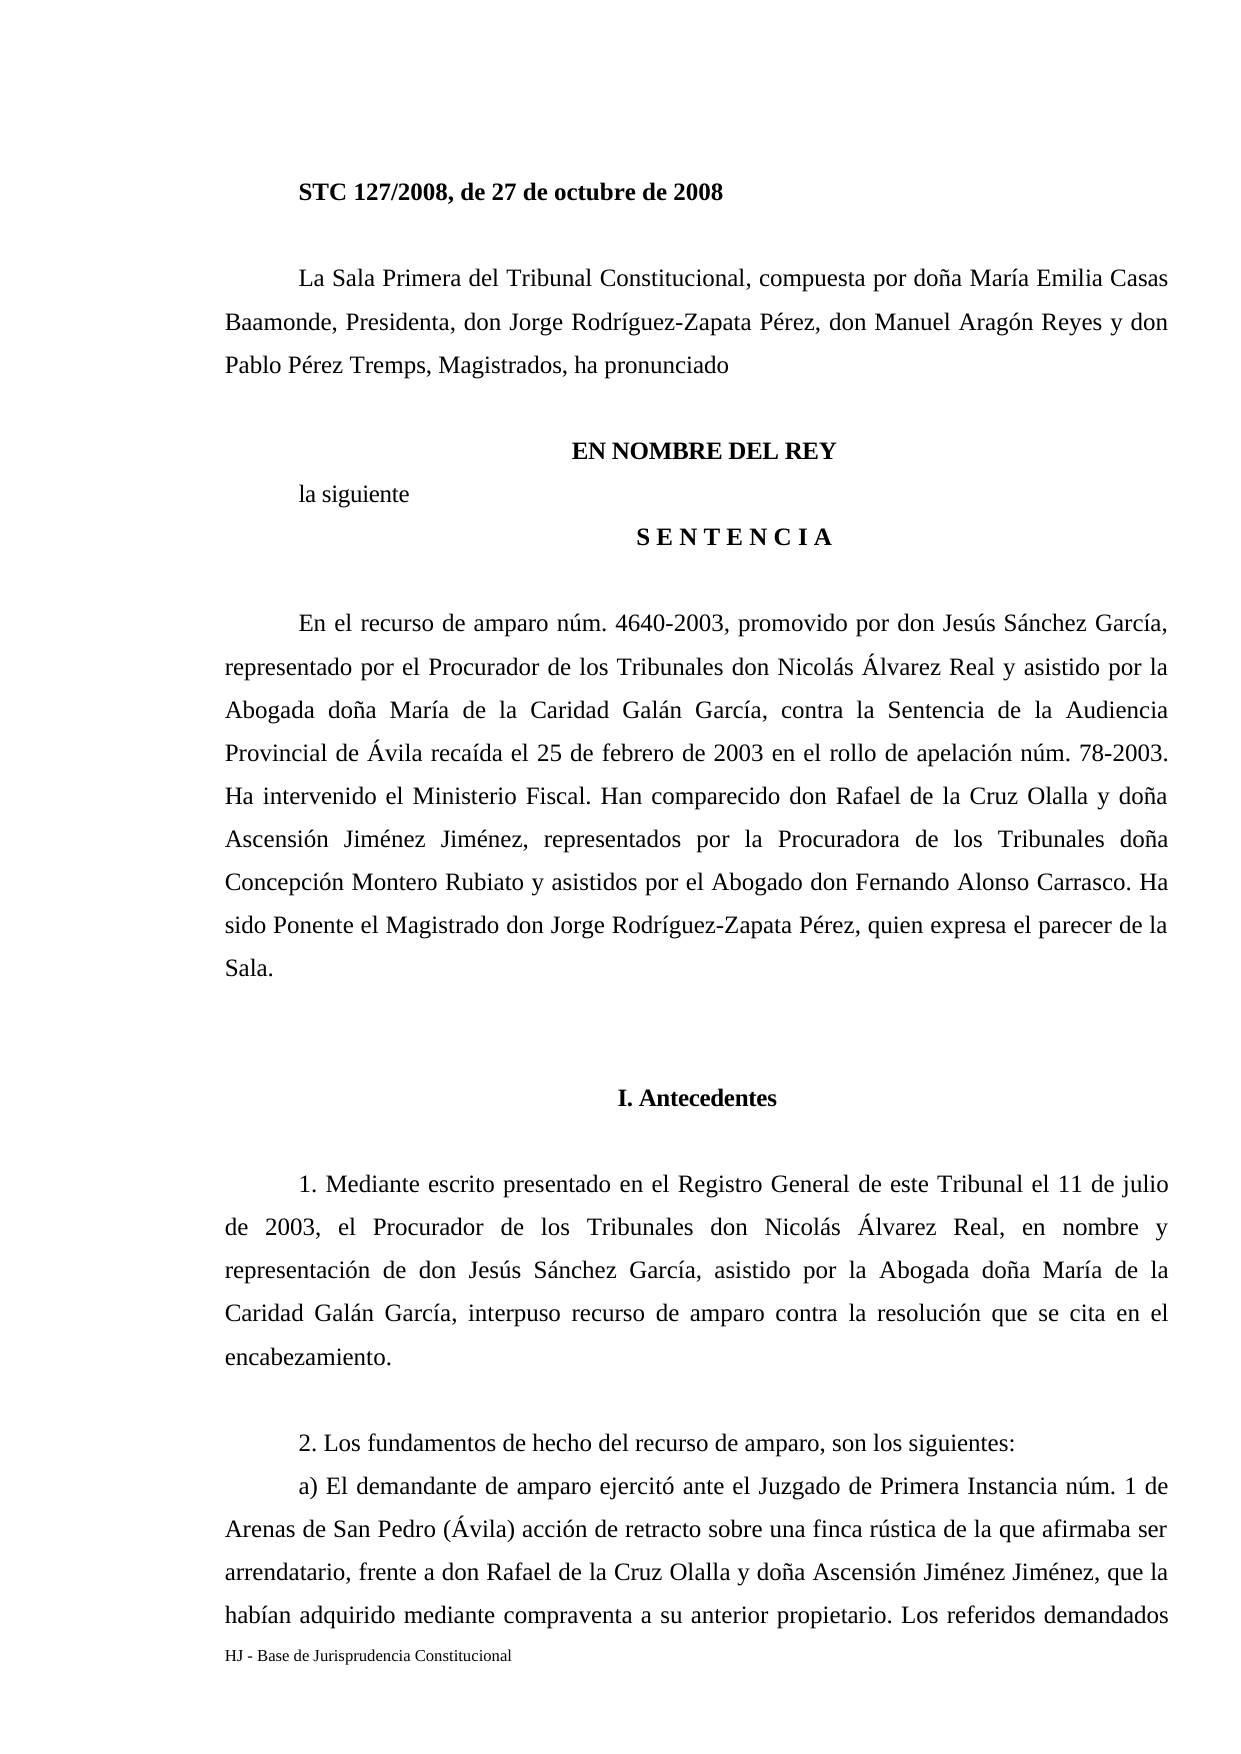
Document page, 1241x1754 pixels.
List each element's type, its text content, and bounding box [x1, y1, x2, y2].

text STC 127/2008, de 27 de octubre de 2008 [224, 177, 1169, 206]
text En el recurso de amparo núm. 4640-2003, promovido por don Jesús Sánchez García, representado por el Procurador de los Tribunales don Nicolás Álvarez Real y asistido por la Abogada doña María de la Caridad Galán García, contra la Sentencia de la Audiencia Provincial de Ávila recaída el 25 de febrero de 2003 en el rollo de apelación núm. 78-2003. Ha intervenido el Ministerio Fiscal. Han comparecido don Rafael de la Cruz Olalla y doña Ascensión Jiménez Jiménez, representados por la Procuradora de los Tribunales doña Concepción Montero Rubiato y asistidos por el Abogado don Fernando Alonso Carrasco. Ha sido Ponente el Magistrado don Jorge Rodríguez-Zapata Pérez, quien expresa el parecer de la Sala. [224, 608, 1169, 982]
text I. Antecedentes [224, 1083, 1169, 1112]
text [224, 1471, 1169, 1629]
text EN NOMBRE DEL REY [224, 436, 1110, 465]
text 1. Mediante escrito presentado en el Registro General de este Tribunal el 11 de julio de 2003, el Procurador de los Tribunales don Nicolás Álvarez Real, en nombre y representación de don Jesús Sánchez García, asistido por la Abogada doña María de la Caridad Galán García, interpuso recurso de amparo contra la resolución que se cita en el encabezamiento. [224, 1169, 1169, 1370]
text S E N T E N C I A [224, 522, 1169, 551]
text 2. Los fundamentos de hecho del recurso de amparo, son los siguientes: [224, 1428, 1169, 1457]
text la siguiente [224, 479, 1110, 508]
text La Sala Primera del Tribunal Constitucional, compuesta por doña María Emilia Casas Baamonde, Presidenta, don Jorge Rodríguez-Zapata Pérez, don Manuel Aragón Reyes y don Pablo Pérez Tremps, Magistrados, ha pronunciado [224, 263, 1169, 378]
